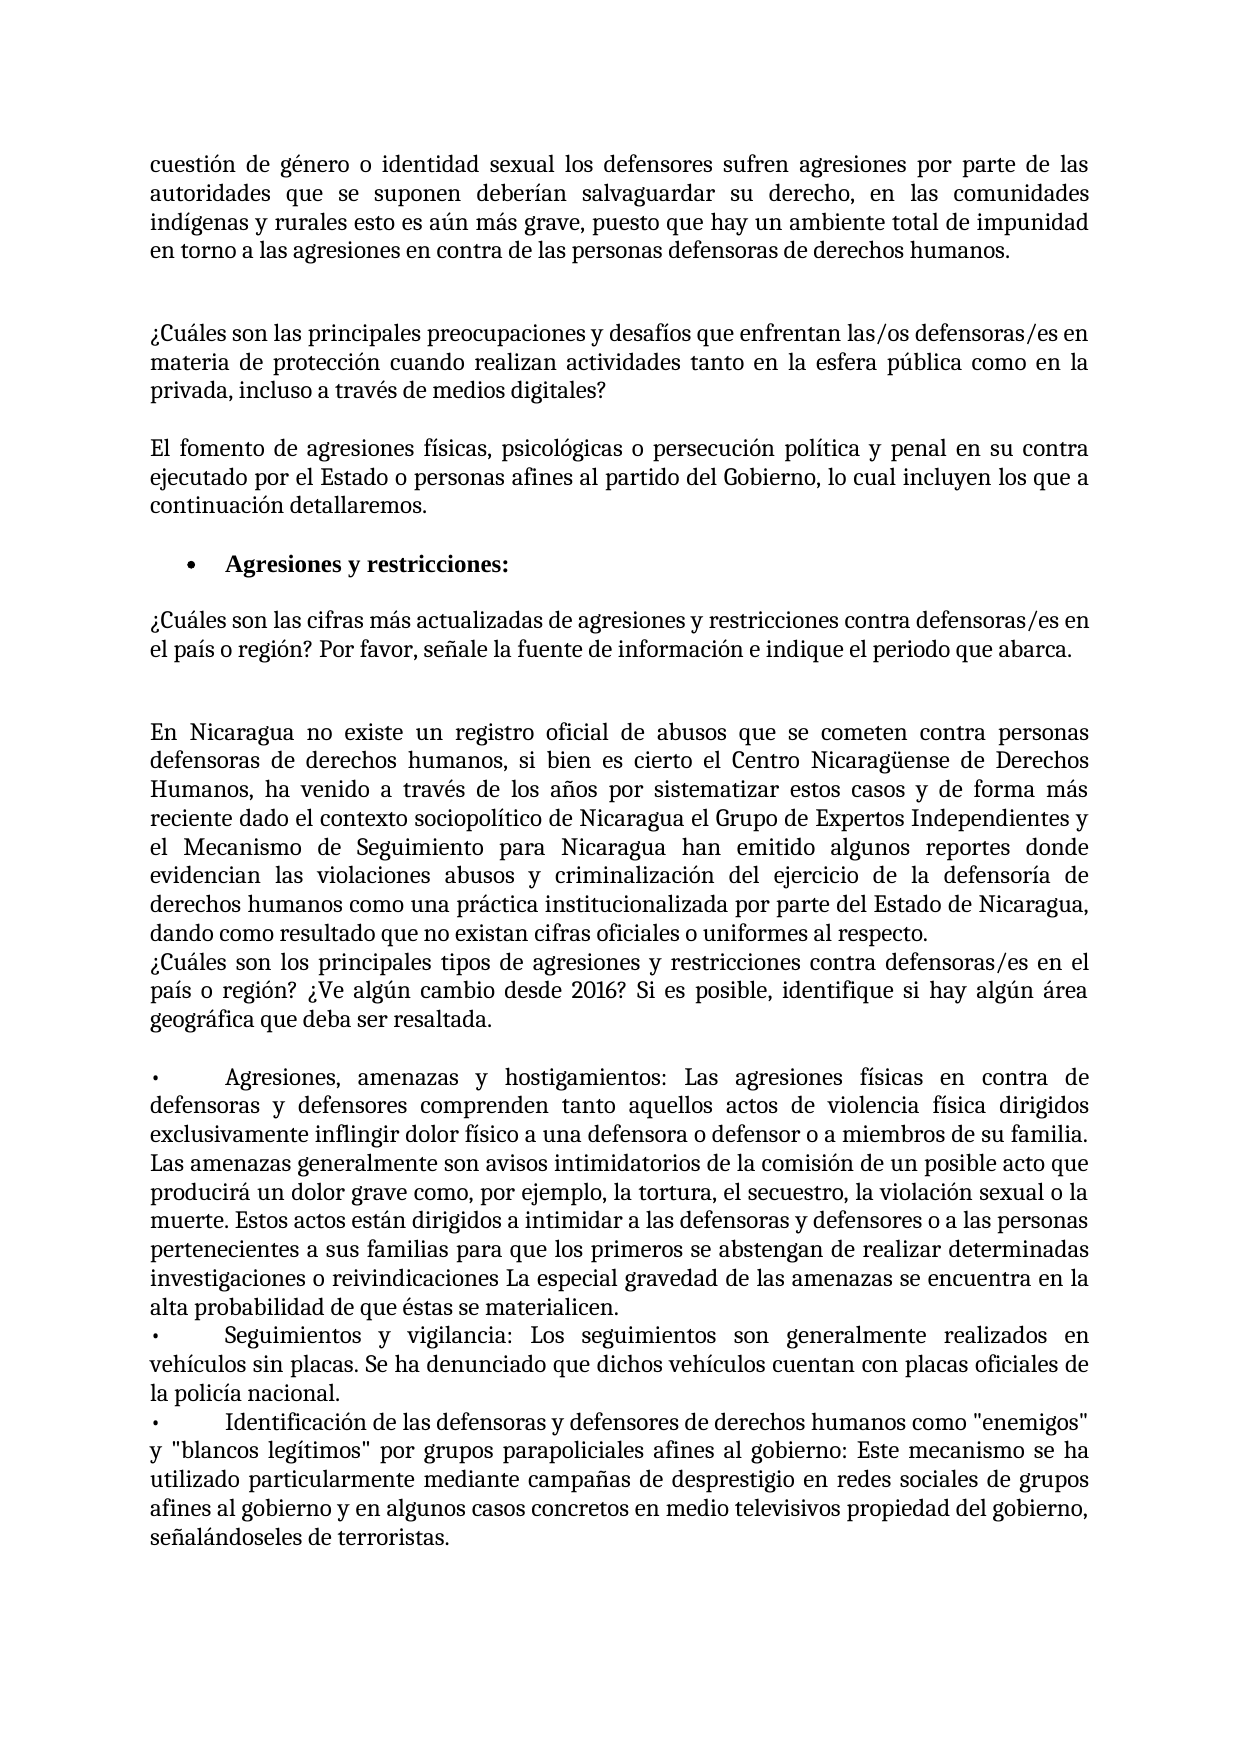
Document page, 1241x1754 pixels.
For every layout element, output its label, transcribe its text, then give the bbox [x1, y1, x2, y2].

text El fomento de agresiones físicas, psicológicas o persecución política y penal en su contra ejecutado por el Estado o personas afines al partido del Gobierno, lo cual incluyen los que a continuación detallaremos. [150, 434, 1090, 520]
list Agresiones y restricciones: [187, 549, 1090, 577]
text ¿Cuáles son los principales tipos de agresiones y restricciones contra defensoras/es en el país o región? ¿Ve algún cambio desde 2016? Si es posible, identifique si hay algún área geográfica que deba ser resaltada. [150, 947, 1090, 1034]
text ¿Cuáles son las principales preocupaciones y desafíos que enfrentan las/os defensoras/es en materia de protección cuando realizan actividades tanto en la esfera pública como en la privada, incluso a través de medios digitales? [150, 319, 1090, 405]
text • Seguimientos y vigilancia: Los seguimientos son generalmente realizados en vehículos sin placas. Se ha denunciado que dichos vehículos cuentan con placas oficiales de la policía nacional. [150, 1321, 1090, 1407]
text • Identificación de las defensoras y defensores de derechos humanos como "enemigos" y "blancos legítimos" por grupos parapoliciales afines al gobierno: Este mecanismo se ha utilizado particularmente mediante campañas de desprestigio en redes sociales de grupos afines al gobierno y en algunos casos concretos en medio televisivos propiedad del gobierno, señalándoseles de terroristas. [150, 1407, 1090, 1551]
text ¿Cuáles son las cifras más actualizadas de agresiones y restricciones contra defensoras/es en el país o región? Por favor, señale la fuente de información e indique el periodo que abarca. [150, 606, 1090, 664]
text En Nicaragua no existe un registro oficial de abusos que se cometen contra personas defensoras de derechos humanos, si bien es cierto el Centro Nicaragüense de Derechos Humanos, ha venido a través de los años por sistematizar estos casos y de forma más reciente dado el contexto sociopolítico de Nicaragua el Grupo de Expertos Independientes y el Mecanismo de Seguimiento para Nicaragua han emitido algunos reportes donde evidencian las violaciones abusos y criminalización del ejercicio de la defensoría de derechos humanos como una práctica institucionalizada por parte del Estado de Nicaragua, dando como resultado que no existan cifras oficiales o uniformes al respecto. [150, 717, 1090, 947]
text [150, 150, 1090, 265]
text • Agresiones, amenazas y hostigamientos: Las agresiones físicas en contra de defensoras y defensores comprenden tanto aquellos actos de violencia física dirigidos exclusivamente inflingir dolor físico a una defensora o defensor o a miembros de su familia. Las amenazas generalmente son avisos intimidatorios de la comisión de un posible acto que producirá un dolor grave como, por ejemplo, la tortura, el secuestro, la violación sexual o la muerte. Estos actos están dirigidos a intimidar a las defensoras y defensores o a las personas pertenecientes a sus familias para que los primeros se abstengan de realizar determinadas investigaciones o reivindicaciones La especial gravedad de las amenazas se encuentra en la alta probabilidad de que éstas se materialicen. [150, 1062, 1090, 1321]
